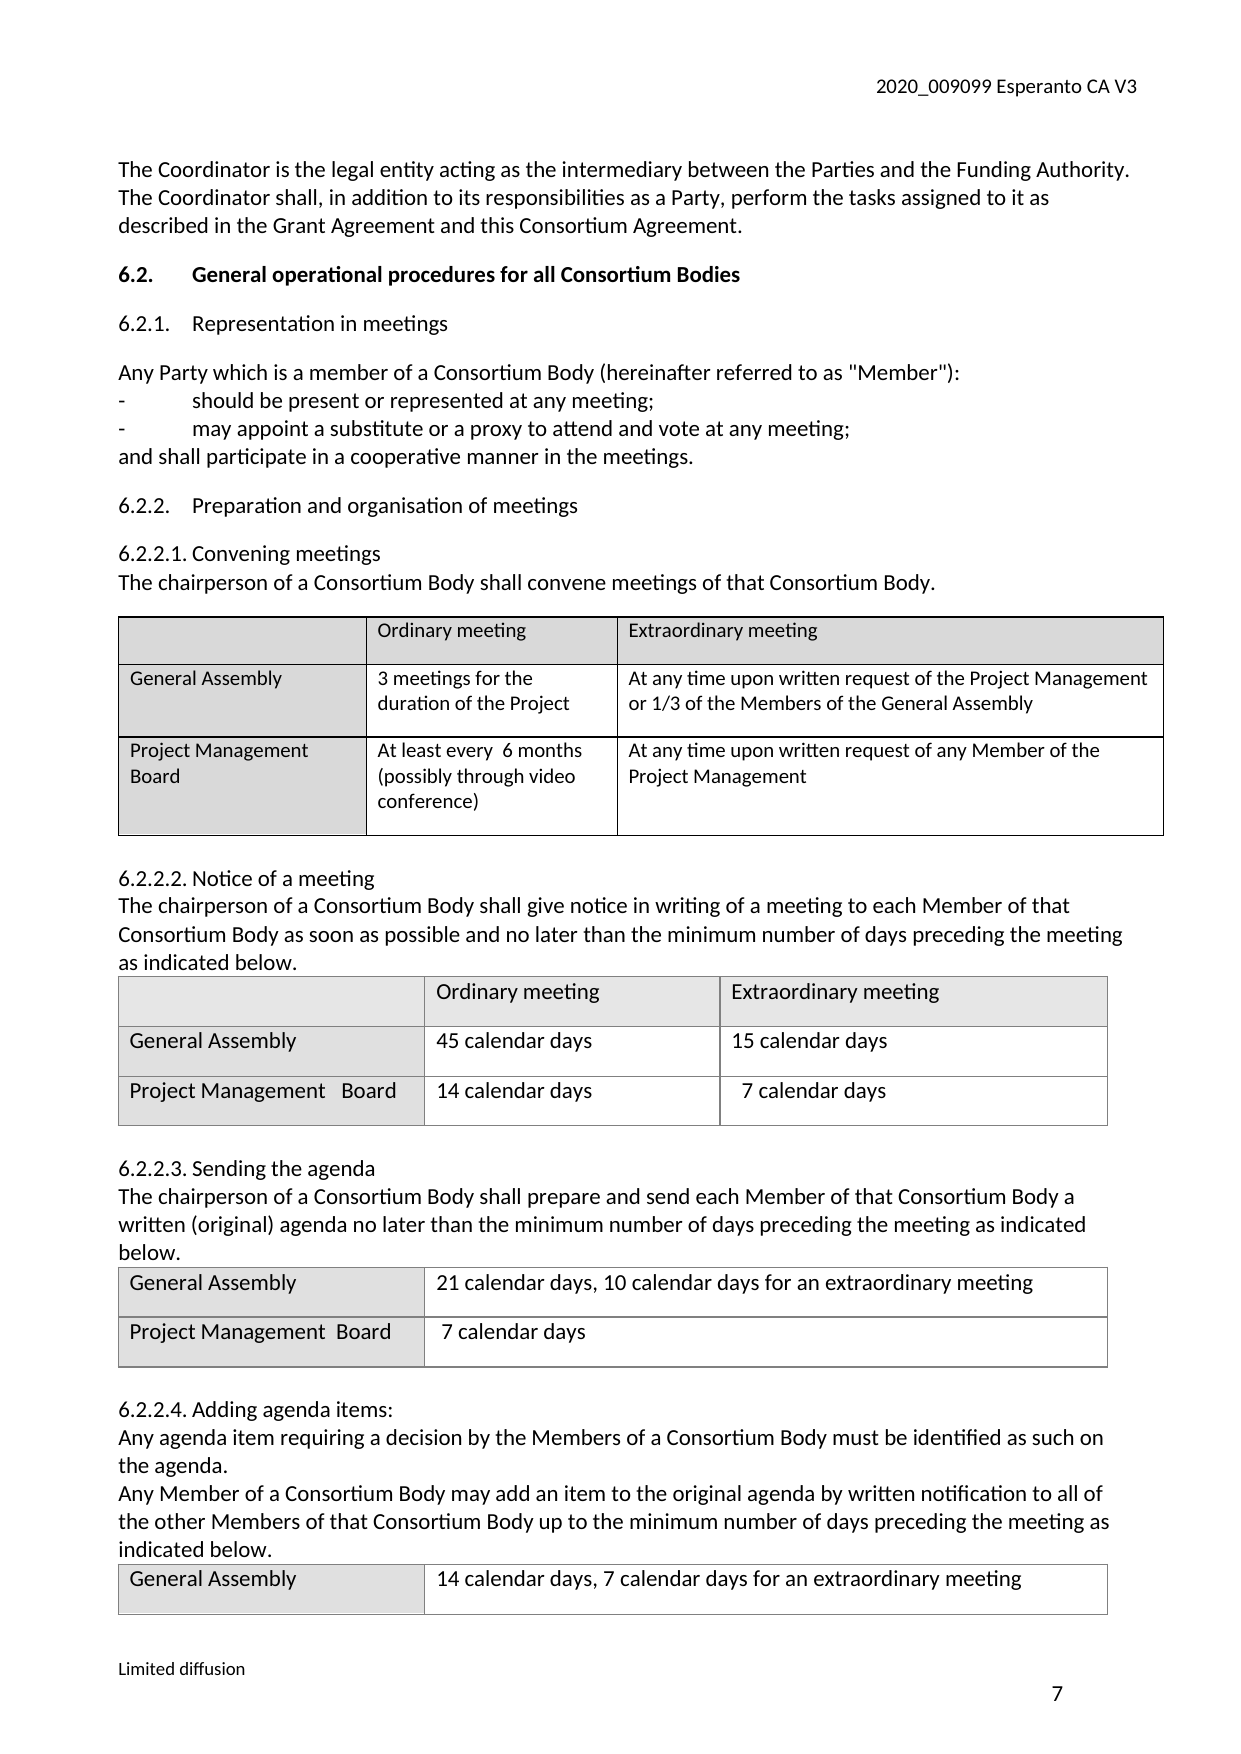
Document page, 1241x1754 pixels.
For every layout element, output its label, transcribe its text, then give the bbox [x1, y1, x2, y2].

table_cell General Assembly [119, 1027, 424, 1076]
text The chairperson of a Consortium Body shall convene meetings of that Consortium Body. [118, 568, 1137, 596]
text 6.2.2.1. Convening meetings [118, 539, 1137, 568]
table_header Ordinary meeting [425, 977, 719, 1026]
text The Coordinator is the legal entity acting as the intermediary between the Parties and the Funding Authority. The Coordinator shall, in addition to its responsibilities as a Party, perform the tasks assigned to it as described in the Grant Agreement and this Consortium Agreement. [118, 155, 1137, 239]
table_cell At any time upon written request of any Member of the Project Management [618, 738, 1163, 834]
text Any agenda item requiring a decision by the Members of a Consortium Body must be identified as such on the agenda. [118, 1423, 1137, 1479]
text - may appoint a substitute or a proxy to attend and vote at any meeting; [118, 414, 1137, 442]
table_cell 7 calendar days [425, 1318, 1107, 1366]
text Any Party which is a member of a Consortium Body (hereinafter referred to as "Member"): [118, 358, 1137, 386]
text The chairperson of a Consortium Body shall give notice in writing of a meeting to each Member of that Consortium Body as soon as possible and no later than the minimum number of days preceding the meeting as indicated below. [118, 892, 1137, 976]
table_cell At any time upon written request of the Project Management or 1/3 of the Members of the General Assembly [618, 665, 1163, 736]
table_cell Project Management Board [119, 1318, 424, 1366]
table_header Ordinary meeting [367, 618, 617, 664]
text Any Member of a Consortium Body may add an item to the original agenda by written notification to all of the other Members of that Consortium Body up to the minimum number of days preceding the meeting as indicated below. [118, 1479, 1137, 1563]
table_cell 45 calendar days [425, 1027, 719, 1076]
text 6.2.2.4. Adding agenda items: [118, 1395, 1137, 1423]
text - should be present or represented at any meeting; [118, 386, 1137, 414]
table_header General Assembly [119, 1268, 424, 1316]
table_header General Assembly [119, 1565, 424, 1613]
table_cell General Assembly [119, 665, 366, 736]
table_header Extraordinary meeting [721, 977, 1107, 1026]
table_header [119, 618, 366, 664]
table_header 21 calendar days, 10 calendar days for an extraordinary meeting [425, 1268, 1107, 1316]
table_cell Project Management Board [119, 1077, 424, 1125]
text 6.2.2. Preparation and organisation of meetings [118, 491, 1137, 519]
table_cell 3 meetings for the duration of the Project [367, 665, 617, 736]
text and shall participate in a cooperative manner in the meetings. [118, 442, 1137, 470]
text The chairperson of a Consortium Body shall prepare and send each Member of that Consortium Body a written (original) agenda no later than the minimum number of days preceding the meeting as indicated below. [118, 1182, 1137, 1267]
table_header 14 calendar days, 7 calendar days for an extraordinary meeting [425, 1565, 1107, 1613]
table_header Extraordinary meeting [618, 618, 1163, 664]
text 6.2.2.3. Sending the agenda [118, 1154, 1137, 1182]
text 6.2.2.2. Notice of a meeting [118, 864, 1137, 892]
table_cell 14 calendar days [425, 1077, 719, 1125]
table_cell 15 calendar days [721, 1027, 1107, 1076]
table_cell 7 calendar days [721, 1077, 1107, 1125]
text 6.2.1. Representation in meetings [118, 309, 1137, 337]
table_cell Project Management Board [119, 738, 366, 834]
table_header [119, 977, 424, 1026]
table_cell At least every 6 months (possibly through video conference) [367, 738, 617, 834]
text 6.2. General operational procedures for all Consortium Bodies [118, 260, 1137, 288]
